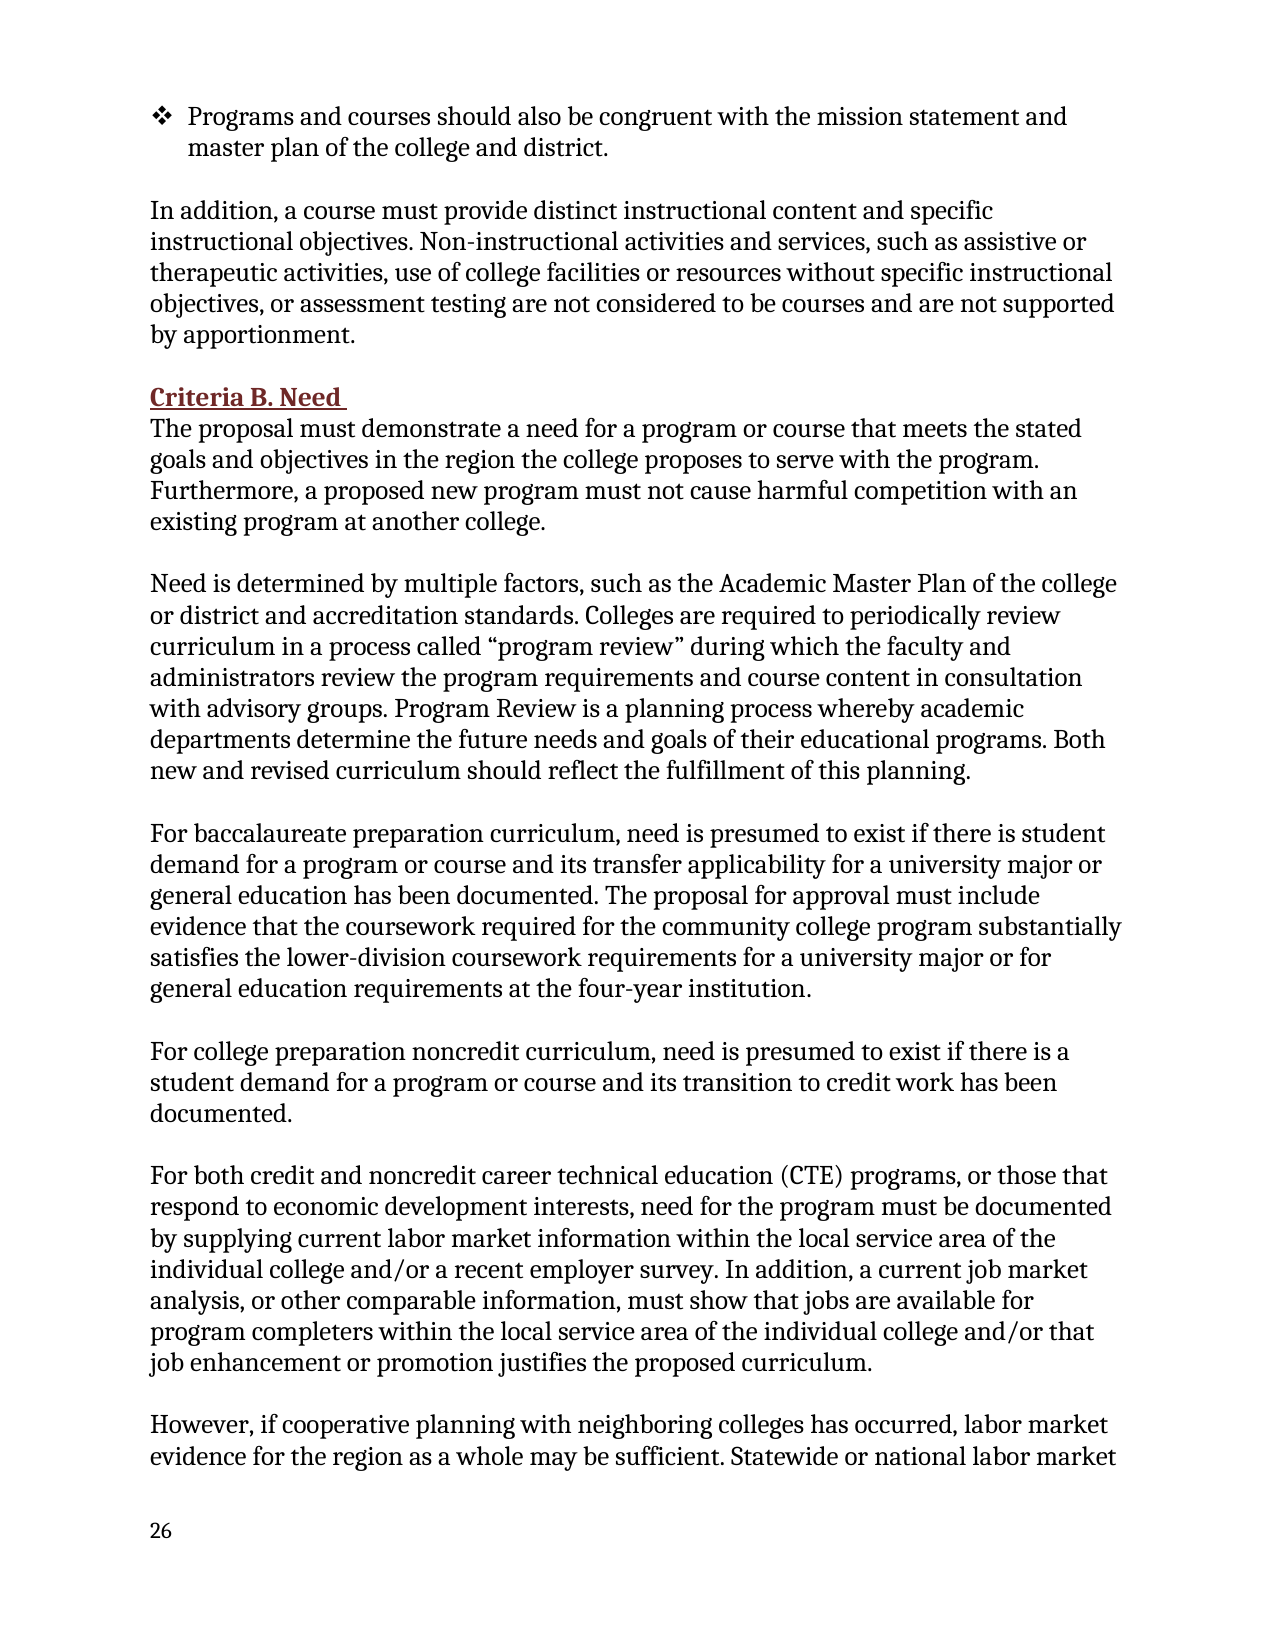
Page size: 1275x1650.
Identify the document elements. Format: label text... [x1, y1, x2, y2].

text For both credit and noncredit career technical education (CTE) programs, or those that respond to economic development interests, need for the program must be documented by supplying current labor market information within the local service area of the individual college and/or a recent employer survey. In addition, a current job market analysis, or other comparable information, must show that jobs are available for program completers within the local service area of the individual college and/or that job enhancement or promotion justifies the proposed curriculum. [150, 1160, 1125, 1378]
text Need is determined by multiple factors, such as the Academic Master Plan of the college or district and accreditation standards. Colleges are required to periodically review curriculum in a process called “program review” during which the faculty and administrators review the program requirements and course content in consultation with advisory groups. Program Review is a planning process whereby academic departments determine the future needs and goals of their educational programs. Both new and revised curriculum should reflect the fulfillment of this planning. [150, 568, 1125, 787]
text The proposal must demonstrate a need for a program or course that meets the stated goals and objectives in the region the college proposes to serve with the program. Furthermore, a proposed new program must not cause harmful competition with an existing program at another college. [150, 413, 1125, 537]
text For college preparation noncredit curriculum, need is presumed to exist if there is a student demand for a program or course and its transition to credit work has been documented. [150, 1036, 1125, 1129]
list Programs and courses should also be congruent with the mission statement and master plan of the college and district. [150, 101, 1125, 164]
text Criteria B. Need [150, 382, 1125, 413]
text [150, 1409, 1125, 1472]
text In addition, a course must provide distinct instructional content and specific instructional objectives. Non-instructional activities and services, such as assistive or therapeutic activities, use of college facilities or resources without specific instructional objectives, or assessment testing are not considered to be courses and are not supported by apportionment. [150, 195, 1125, 351]
text For baccalaureate preparation curriculum, need is presumed to exist if there is student demand for a program or course and its transfer applicability for a university major or general education has been documented. The proposal for approval must include evidence that the coursework required for the community college program substantially satisfies the lower-division coursework requirements for a university major or for general education requirements at the four-year institution. [150, 818, 1125, 1004]
